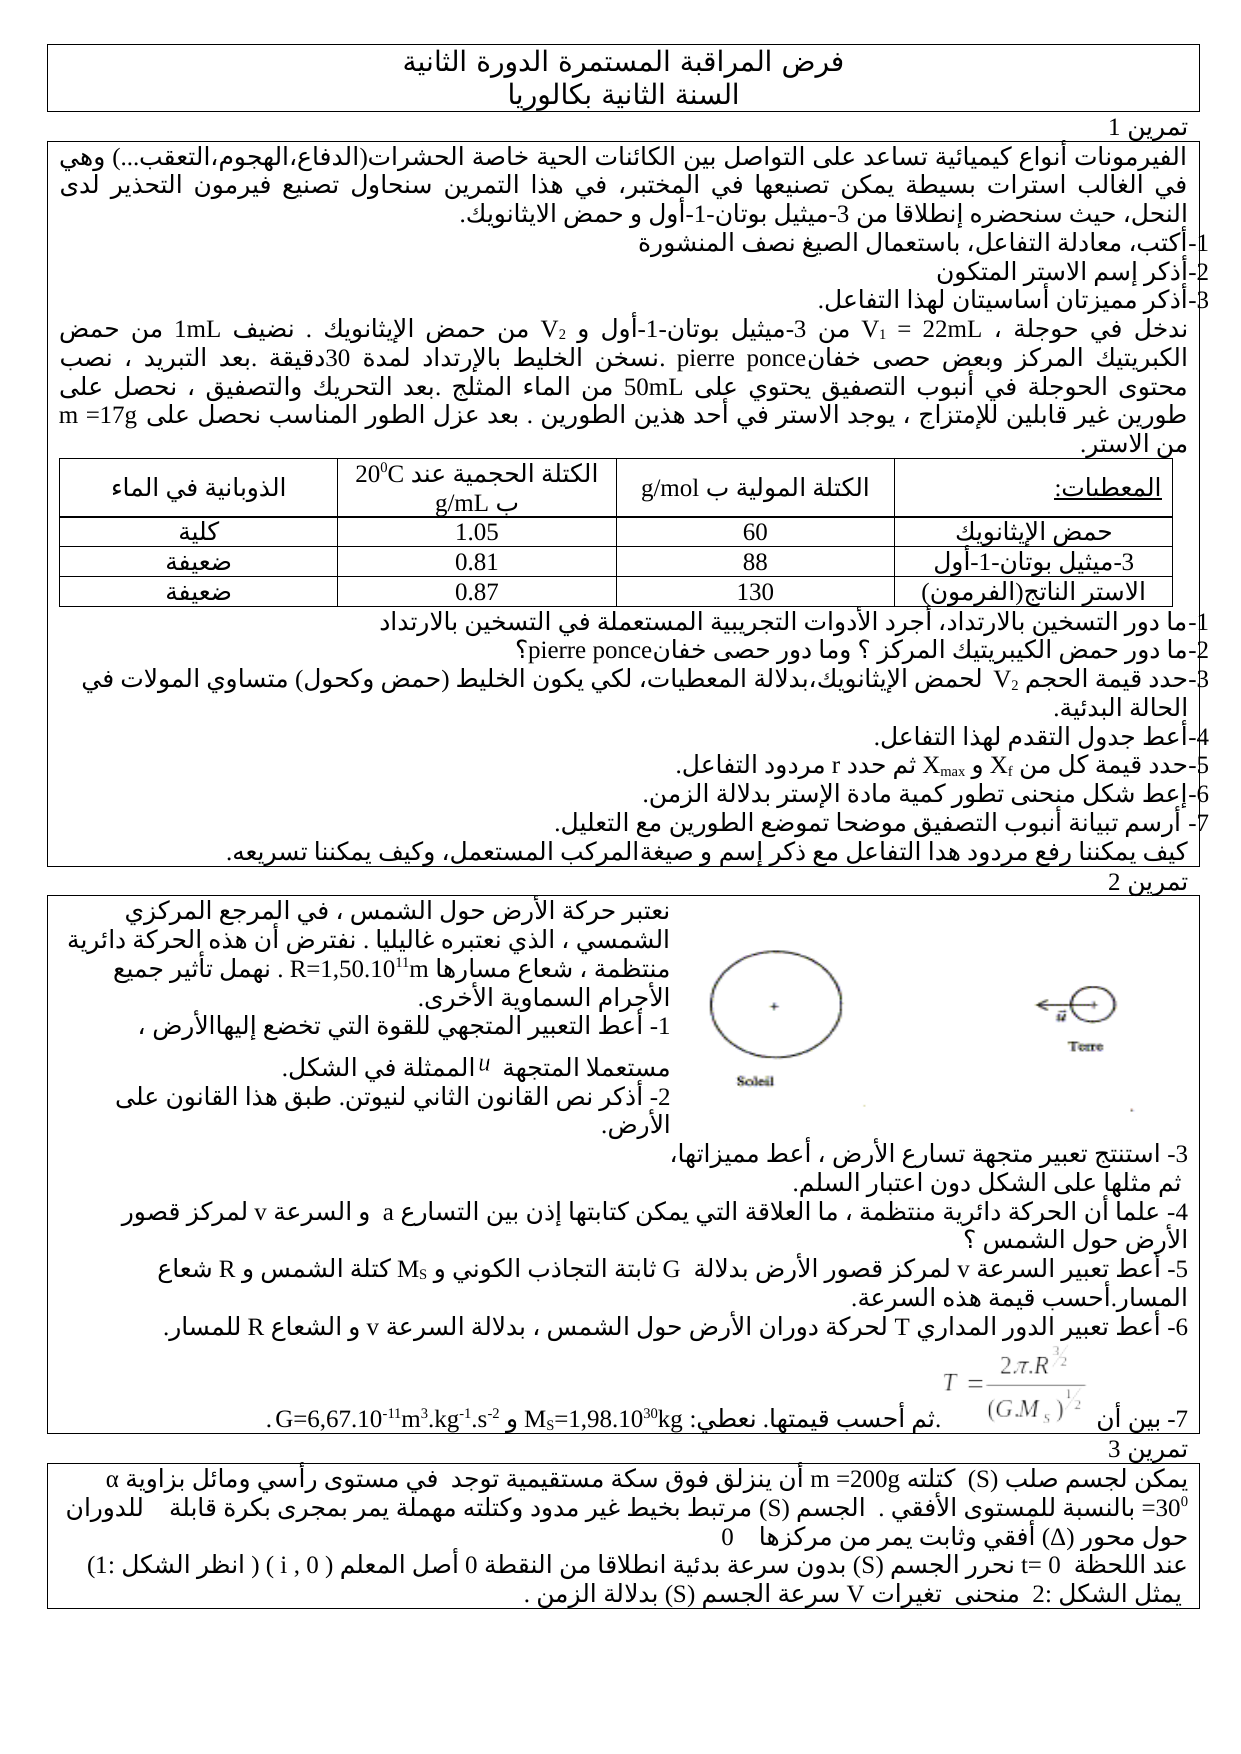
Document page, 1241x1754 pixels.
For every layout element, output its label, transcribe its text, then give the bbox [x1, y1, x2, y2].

picture [689, 902, 1196, 1118]
table_cell تمرين 2 [48, 867, 1199, 895]
table_header فرض المراقبة المستمرة الدورة الثانية السنة الثانية بكالوريا [48, 45, 1199, 111]
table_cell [48, 1464, 1199, 1608]
table_cell نعتبر حركة الأرض حول الشمس ، في المرجع المركزي الشمسي ، الذي نعتبره غاليليا . نفترض أن هذه الحركة دائرية منتظمة ، شعاع مسارها R=1,50.1011m . نهمل تأثير جميع الأجرام السماوية الأخرى. 1- أعط التعبير المتجهي للقوة التي تخضع إليهاالأرض ، مستعملا المتجهة الممثلة في الشكل. 2- أذكر نص القانون الثاني لنيوتن. طبق هذا القانون على الأرض. 3- استنتج تعبير متجهة تسارع الأرض ، أعط مميزاتها، ثم مثلها على الشكل دون اعتبار السلم. 4- علما أن الحركة دائرية منتظمة ، ما العلاقة التي يمكن كتابتها إذن بين التسارع a و السرعة v لمركز قصور الأرض حول الشمس ؟ 5- أعط تعبير السرعة v لمركز قصور الأرض بدلالة G ثابتة التجاذب الكوني و MS كتلة الشمس و R شعاع المسار.أحسب قيمة هذه السرعة. 6- أعط تعبير الدور المداري T لحركة دوران الأرض حول الشمس ، بدلالة السرعة v و الشعاع R للمسار. 7- بين أن .ثم أحسب قيمتها. نعطي: MS=1,98.1030kg و G=6,67.10-11m3.kg-1.s-2 . [48, 896, 1199, 1433]
table_cell الفيرمونات أنواع كيميائية تساعد على التواصل بين الكائنات الحية خاصة الحشرات(الدفاع،الهجوم،التعقب...) وهي في الغالب استرات بسيطة يمكن تصنيعها في المختبر، في هذا التمرين سنحاول تصنيع فيرمون التحذير لدى النحل، حيث سنحضره إنطلاقا من 3-ميثيل بوتان-1-أول و حمض الايثانويك. أكتب، معادلة التفاعل، باستعمال الصيغ نصف المنشورة أذكر إسم الاستر المتكون أذكر مميزتان أساسيتان لهذا التفاعل. ندخل في حوجلة ، V1 = 22mL من 3-ميثيل بوتان-1-أول و V2 من حمض الإيثانويك . نضيف 1mL من حمض الكبريتيك المركز وبعض حصى خفانpierre ponce .نسخن الخليط بالإرتداد لمدة 30دقيقة .بعد التبريد ، نصب محتوى الحوجلة في أنبوب التصفيق يحتوي على 50mL من الماء المثلج .بعد التحريك والتصفيق ، نحصل على طورين غير قابلين للإمتزاج ، يوجد الاستر في أحد هذين الطورين . بعد عزل الطور المناسب نحصل على m =17g من الاستر. ما دور التسخين بالارتداد، أجرد الأدوات التجريبية المستعملة في التسخين بالارتداد ما دور حمض الكيبريتيك المركز ؟ وما دور حصى خفانpierre ponce؟ حدد قيمة الحجم V2 لحمض الإيثانويك،بدلالة المعطيات، لكي يكون الخليط (حمض وكحول) متساوي المولات في الحالة البدئية. أعط جدول التقدم لهذا التفاعل. حدد قيمة كل من Xf و Xmax ثم حدد r مردود التفاعل. إعط شكل منحنى تطور كمية مادة الإستر بدلالة الزمن. أرسم تبيانة أنبوب التصفيق موضحا تموضع الطورين مع التعليل. كيف يمكننا رفع مردود هدا التفاعل مع ذكر إسم و صيغةالمركب المستعمل، وكيف يمكننا تسريعه. [48, 142, 1199, 866]
table_cell تمرين 3 [48, 1434, 1199, 1463]
table_cell تمرين 1 [48, 112, 1199, 141]
